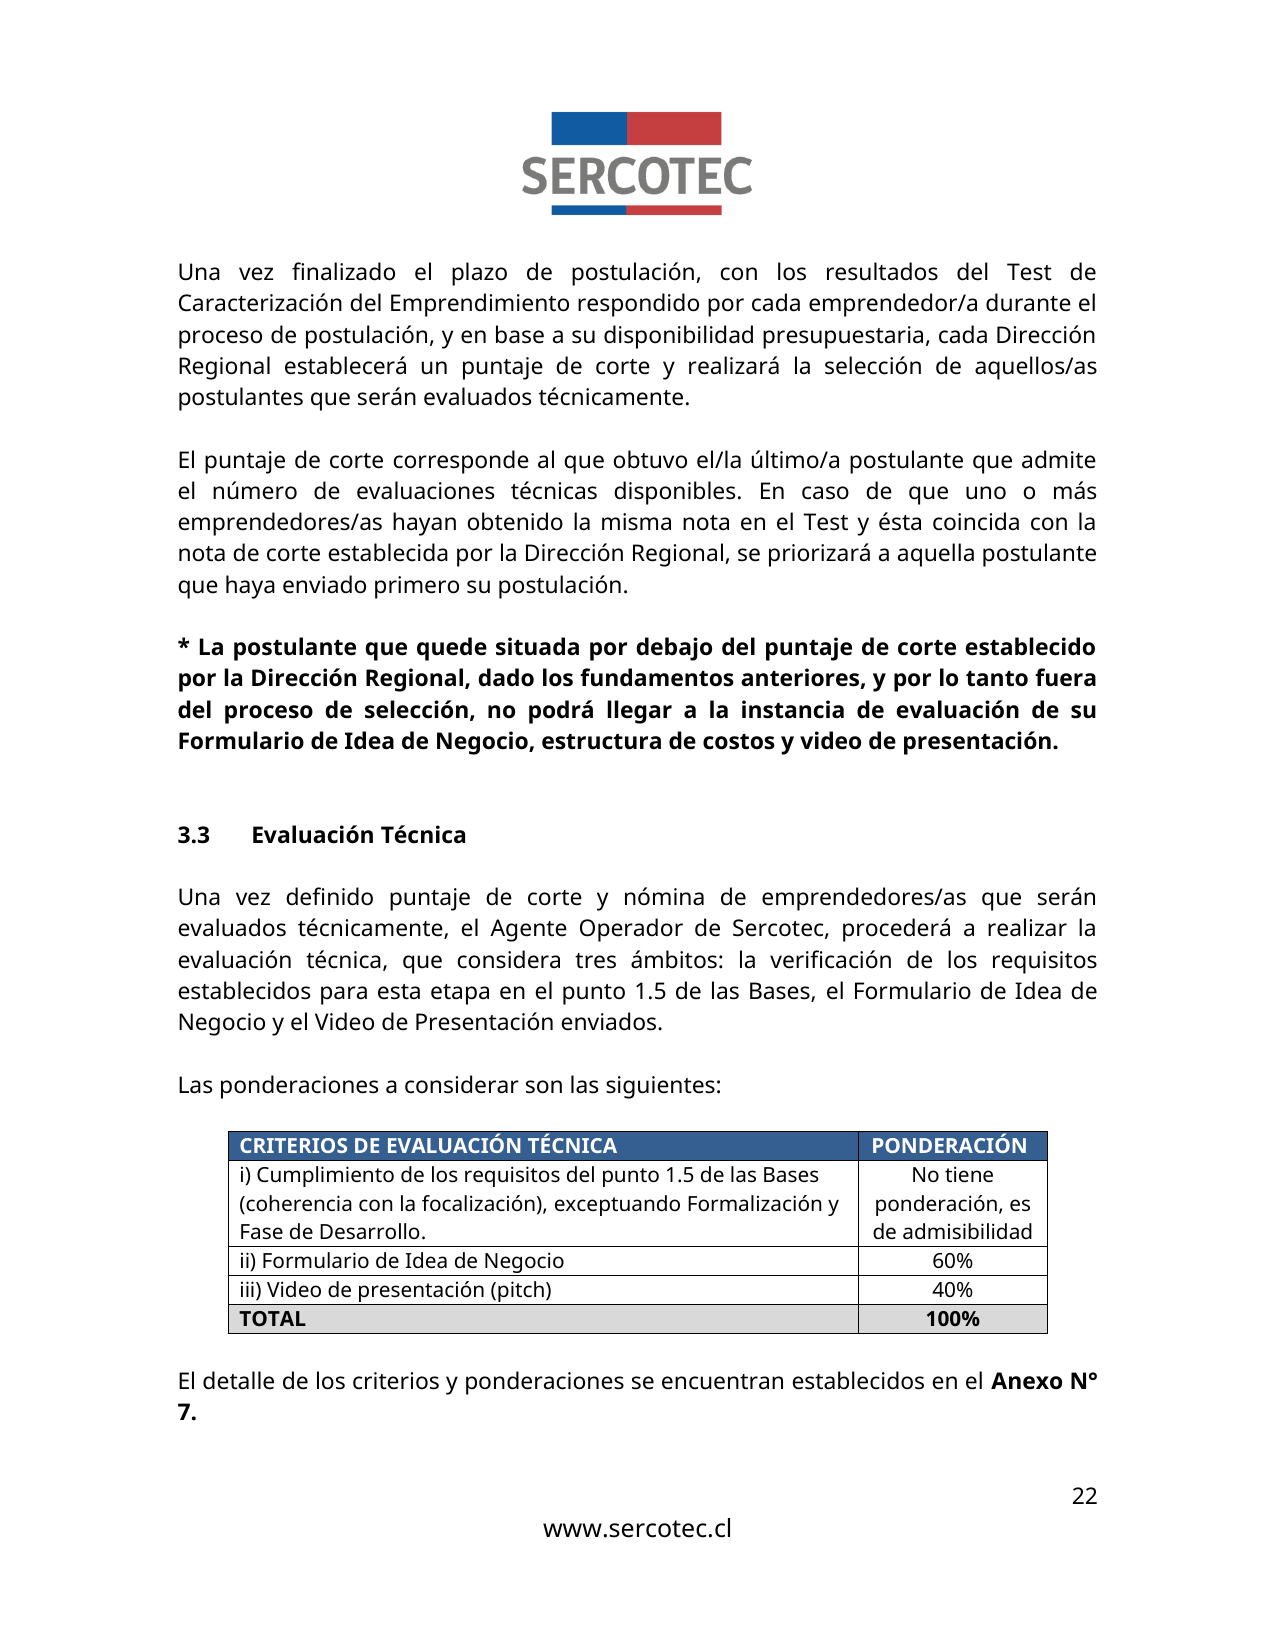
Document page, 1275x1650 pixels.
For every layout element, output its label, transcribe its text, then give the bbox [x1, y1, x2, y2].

table_cell No tiene ponderación, es de admisibilidad [859, 1161, 1047, 1246]
text Las ponderaciones a considerar son las siguientes: [177, 1069, 1098, 1100]
table_header PONDERACIÓN [859, 1132, 1047, 1160]
table_cell iii) Video de presentación (pitch) [229, 1276, 858, 1304]
picture [512, 105, 763, 225]
table_cell i) Cumplimiento de los requisitos del punto 1.5 de las Bases (coherencia con la focalización), exceptuando Formalización y Fase de Desarrollo. [229, 1161, 858, 1246]
text El detalle de los criterios y ponderaciones se encuentran establecidos en el Anexo N° 7. [177, 1364, 1098, 1427]
table_header CRITERIOS DE EVALUACIÓN TÉCNICA [229, 1132, 858, 1160]
text * La postulante que quede situada por debajo del puntaje de corte establecido por la Dirección Regional, dado los fundamentos anteriores, y por lo tanto fuera del proceso de selección, no podrá llegar a la instancia de evaluación de su Formulario de Idea de Negocio, estructura de costos y video de presentación. [177, 631, 1098, 756]
text Una vez finalizado el plazo de postulación, con los resultados del Test de Caracterización del Emprendimiento respondido por cada emprendedor/a durante el proceso de postulación, y en base a su disponibilidad presupuestaria, cada Dirección Regional establecerá un puntaje de corte y realizará la selección de aquellos/as postulantes que serán evaluados técnicamente. [177, 256, 1098, 412]
table_cell 40% [859, 1276, 1047, 1304]
table_cell TOTAL [229, 1305, 858, 1333]
text El puntaje de corte corresponde al que obtuvo el/la último/a postulante que admite el número de evaluaciones técnicas disponibles. En caso de que uno o más emprendedores/as hayan obtenido la misma nota en el Test y ésta coincida con la nota de corte establecida por la Dirección Regional, se priorizará a aquella postulante que haya enviado primero su postulación. [177, 444, 1098, 600]
table_cell 60% [859, 1247, 1047, 1275]
text 3.3 Evaluación Técnica [177, 819, 1098, 850]
table_cell 100% [859, 1305, 1047, 1333]
text Una vez definido puntaje de corte y nómina de emprendedores/as que serán evaluados técnicamente, el Agente Operador de Sercotec, procederá a realizar la evaluación técnica, que considera tres ámbitos: la verificación de los requisitos establecidos para esta etapa en el punto 1.5 de las Bases, el Formulario de Idea de Negocio y el Video de Presentación enviados. [177, 881, 1098, 1037]
table_cell ii) Formulario de Idea de Negocio [229, 1247, 858, 1275]
